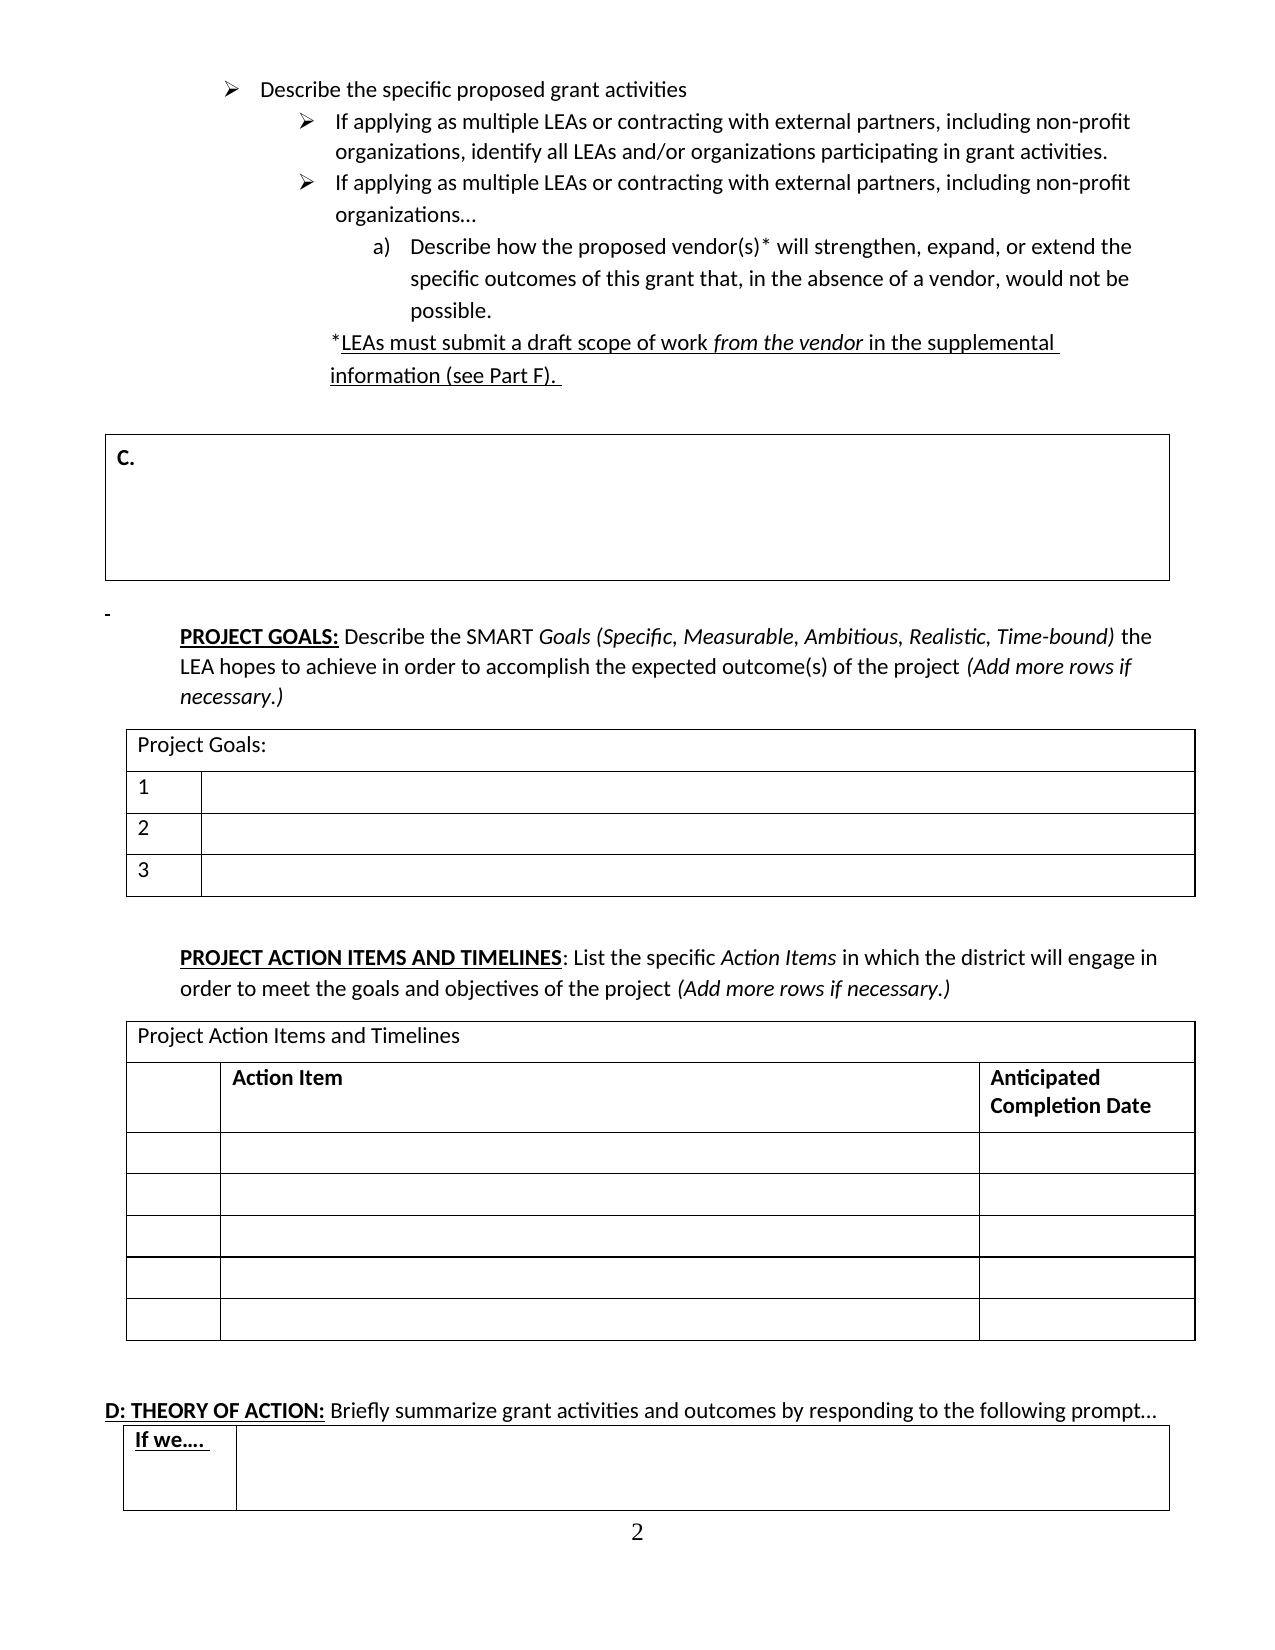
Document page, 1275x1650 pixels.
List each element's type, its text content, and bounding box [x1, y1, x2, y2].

table_cell [127, 1063, 220, 1132]
table_cell [980, 1299, 1194, 1339]
table_cell [221, 1133, 979, 1173]
table_cell [127, 1299, 220, 1339]
table_cell [221, 1174, 979, 1215]
table_cell [202, 814, 1194, 854]
table_cell [221, 1258, 979, 1298]
table_cell [980, 1216, 1194, 1256]
list If applying as multiple LEAs or contracting with external partners, including non-profit organizations, identify all LEAs and/or organizations participating in grant activities. [298, 107, 1170, 165]
text PROJECT GOALS: Describe the SMART Goals (Specific, Measurable, Ambitious, Realistic, Time-bound) the LEA hopes to achieve in order to accomplish the expected outcome(s) of the project (Add more rows if necessary.) [180, 622, 1170, 710]
table_cell [980, 1258, 1194, 1298]
table_cell 2 [127, 814, 201, 854]
list Describe the specific proposed grant activities [223, 75, 1170, 103]
table_cell [202, 855, 1194, 896]
table_header Project Goals: [127, 730, 1194, 771]
table_header Project Action Items and Timelines [127, 1022, 1194, 1062]
text *LEAs must submit a draft scope of work from the vendor in the supplemental information (see Part F). [330, 328, 1170, 389]
table_header If we…. [124, 1426, 236, 1510]
table_cell [221, 1299, 979, 1339]
table_cell Action Item [221, 1063, 979, 1132]
table_cell 3 [127, 855, 201, 896]
table_cell [980, 1133, 1194, 1173]
table_cell Anticipated Completion Date [980, 1063, 1194, 1132]
table_cell [980, 1174, 1194, 1215]
table_cell 1 [127, 772, 201, 812]
list If applying as multiple LEAs or contracting with external partners, including non-profit organizations… [298, 168, 1170, 228]
text PROJECT ACTION ITEMS AND TIMELINES: List the specific Action Items in which the district will engage in order to meet the goals and objectives of the project (Add more rows if necessary.) [180, 943, 1170, 1002]
text D: THEORY OF ACTION: Briefly summarize grant activities and outcomes by responding to the following prompt… [105, 1397, 1170, 1424]
table_cell [221, 1216, 979, 1256]
table_header [237, 1426, 1169, 1510]
list Describe how the proposed vendor(s)* will strengthen, expand, or extend the specific outcomes of this grant that, in the absence of a vendor, would not be possible. [373, 232, 1170, 324]
table_cell [127, 1174, 220, 1215]
table_cell [127, 1258, 220, 1298]
table_cell [127, 1216, 220, 1256]
table_header C. [106, 435, 1169, 579]
table_cell [202, 772, 1194, 812]
table_cell [127, 1133, 220, 1173]
